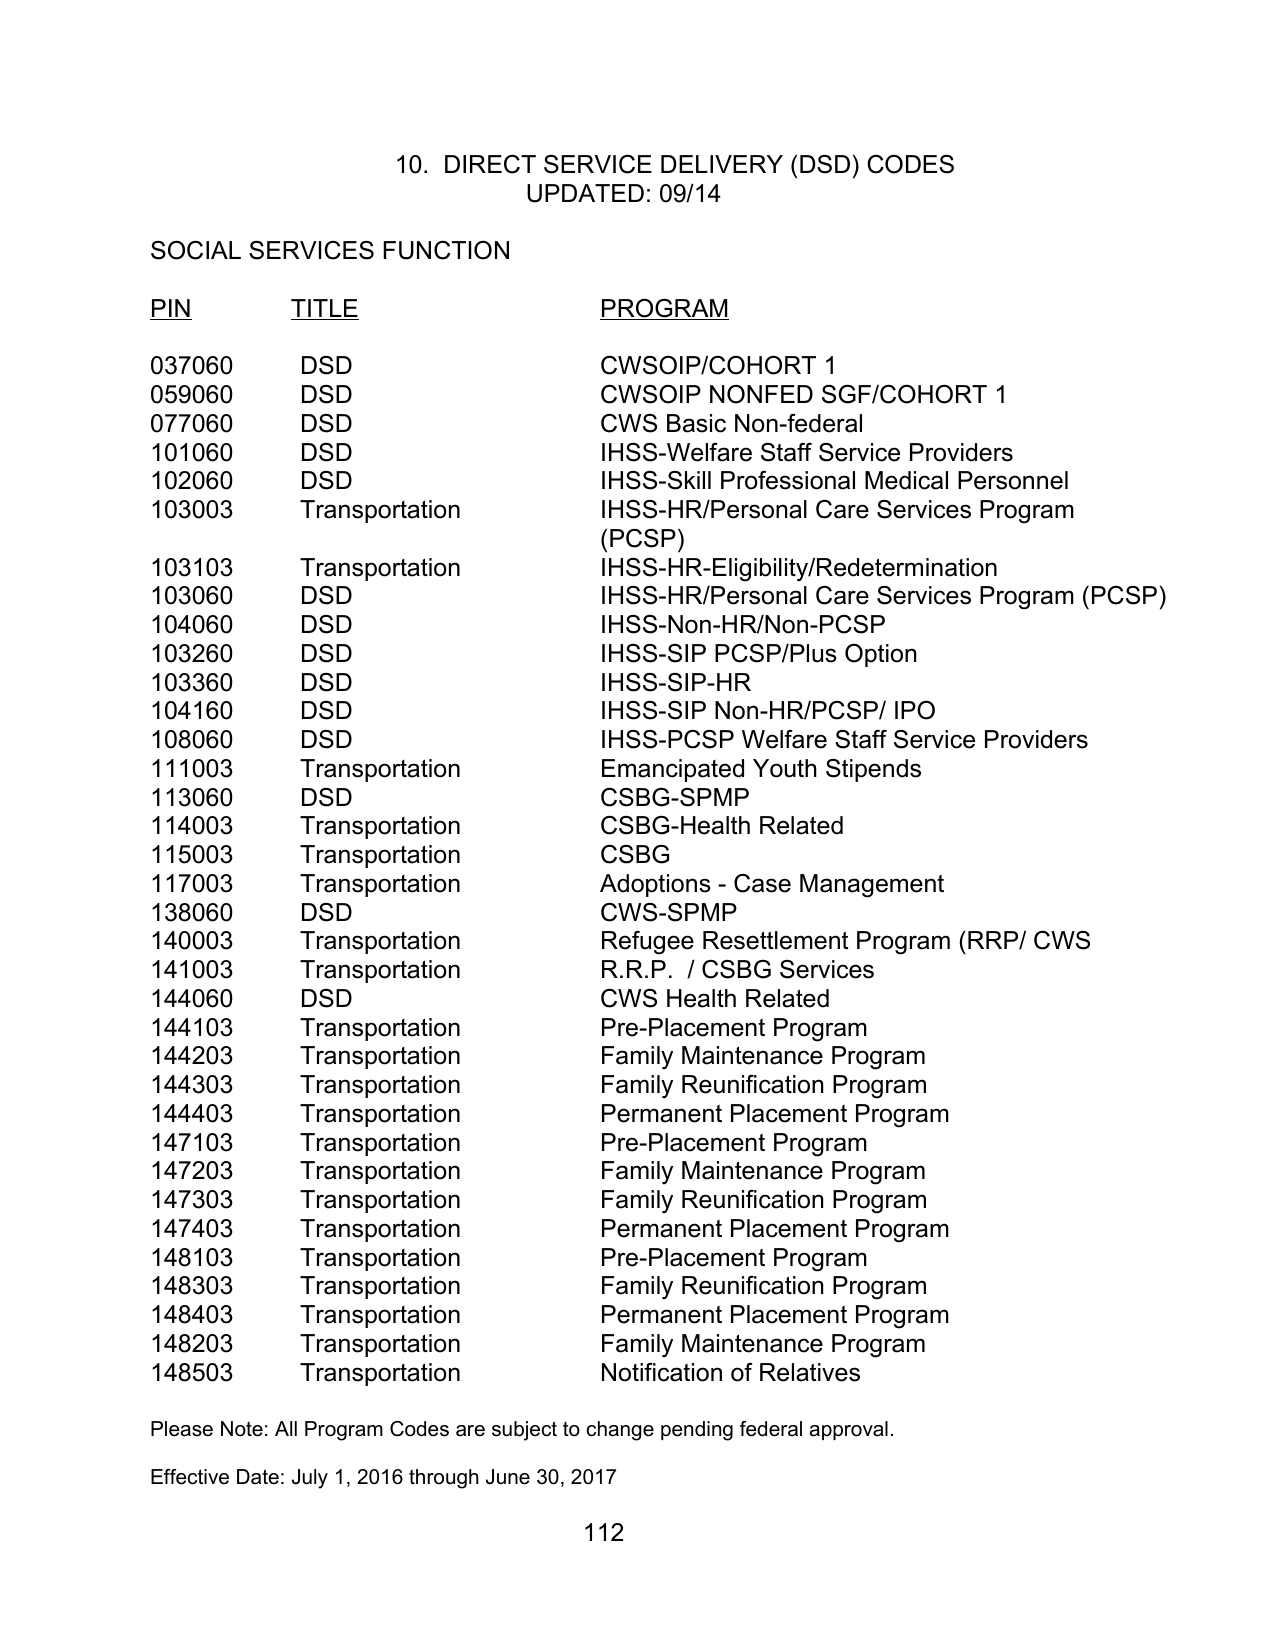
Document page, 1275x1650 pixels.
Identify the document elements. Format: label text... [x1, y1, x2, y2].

subtitle 10. DIRECT SERVICE DELIVERY (DSD) CODES [225, 150, 1125, 179]
text 148303 Transportation Family Reunification Program [150, 1271, 1125, 1300]
text (PCSP) [525, 524, 1125, 552]
text 111003 Transportation Emancipated Youth Stipends [150, 754, 1191, 782]
text 144203 Transportation Family Maintenance Program [150, 1041, 1125, 1070]
text 104160 DSD IHSS-SIP Non-HR/PCSP/ IPO [150, 696, 1191, 725]
text 077060 DSD CWS Basic Non-federal [150, 409, 1191, 437]
text 102060 DSD IHSS-Skill Professional Medical Personnel [150, 466, 1125, 495]
text UPDATED: 09/14 [122, 179, 1125, 207]
text 148103 Transportation Pre-Placement Program [150, 1242, 1125, 1271]
text 117003 Transportation Adoptions - Case Management [150, 869, 1125, 897]
text 103103 Transportation IHSS-HR-Eligibility/Redetermination [150, 552, 1125, 581]
text 144403 Transportation Permanent Placement Program [150, 1099, 1125, 1127]
text 144103 Transportation Pre-Placement Program [150, 1012, 1125, 1041]
text 148403 Transportation Permanent Placement Program [150, 1300, 1125, 1329]
text 059060 DSD CWSOIP NONFED SGF/COHORT 1 [150, 380, 1191, 409]
text 037060 DSD CWSOIP/COHORT 1 [150, 351, 1191, 380]
text 103003 Transportation IHSS-HR/Personal Care Services Program [150, 495, 1125, 524]
text 103060 DSD IHSS-HR/Personal Care Services Program (PCSP) [150, 581, 1191, 610]
text 147103 Transportation Pre-Placement Program [150, 1127, 1125, 1156]
text 138060 DSD CWS-SPMP [150, 897, 1125, 926]
text 148503 Transportation Notification of Relatives [150, 1357, 1191, 1386]
text 115003 Transportation CSBG [150, 840, 1125, 869]
text 148203 Transportation Family Maintenance Program [150, 1329, 1191, 1357]
text 147203 Transportation Family Maintenance Program [150, 1156, 1125, 1185]
text 103260 DSD IHSS-SIP PCSP/Plus Option [150, 639, 1191, 667]
text 104060 DSD IHSS-Non-HR/Non-PCSP [150, 610, 1191, 639]
text 114003 Transportation CSBG-Health Related [150, 811, 1125, 840]
text 113060 DSD CSBG-SPMP [150, 782, 1125, 811]
text PIN TITLE PROGRAM [150, 294, 1125, 322]
text 103360 DSD IHSS-SIP-HR [150, 667, 1191, 696]
text 147403 Transportation Permanent Placement Program [150, 1214, 1125, 1242]
text 147303 Transportation Family Reunification Program [150, 1185, 1125, 1214]
text 141003 Transportation R.R.P. / CSBG Services [150, 955, 1125, 984]
text 108060 DSD IHSS-PCSP Welfare Staff Service Providers [150, 725, 1125, 754]
text 140003 Transportation Refugee Resettlement Program (RRP/ CWS [150, 926, 1125, 955]
text SOCIAL SERVICES FUNCTION [150, 236, 1125, 265]
text 144060 DSD CWS Health Related [150, 984, 1125, 1012]
text 101060 DSD IHSS-Welfare Staff Service Providers [150, 437, 1125, 466]
text 144303 Transportation Family Reunification Program [150, 1070, 1125, 1099]
